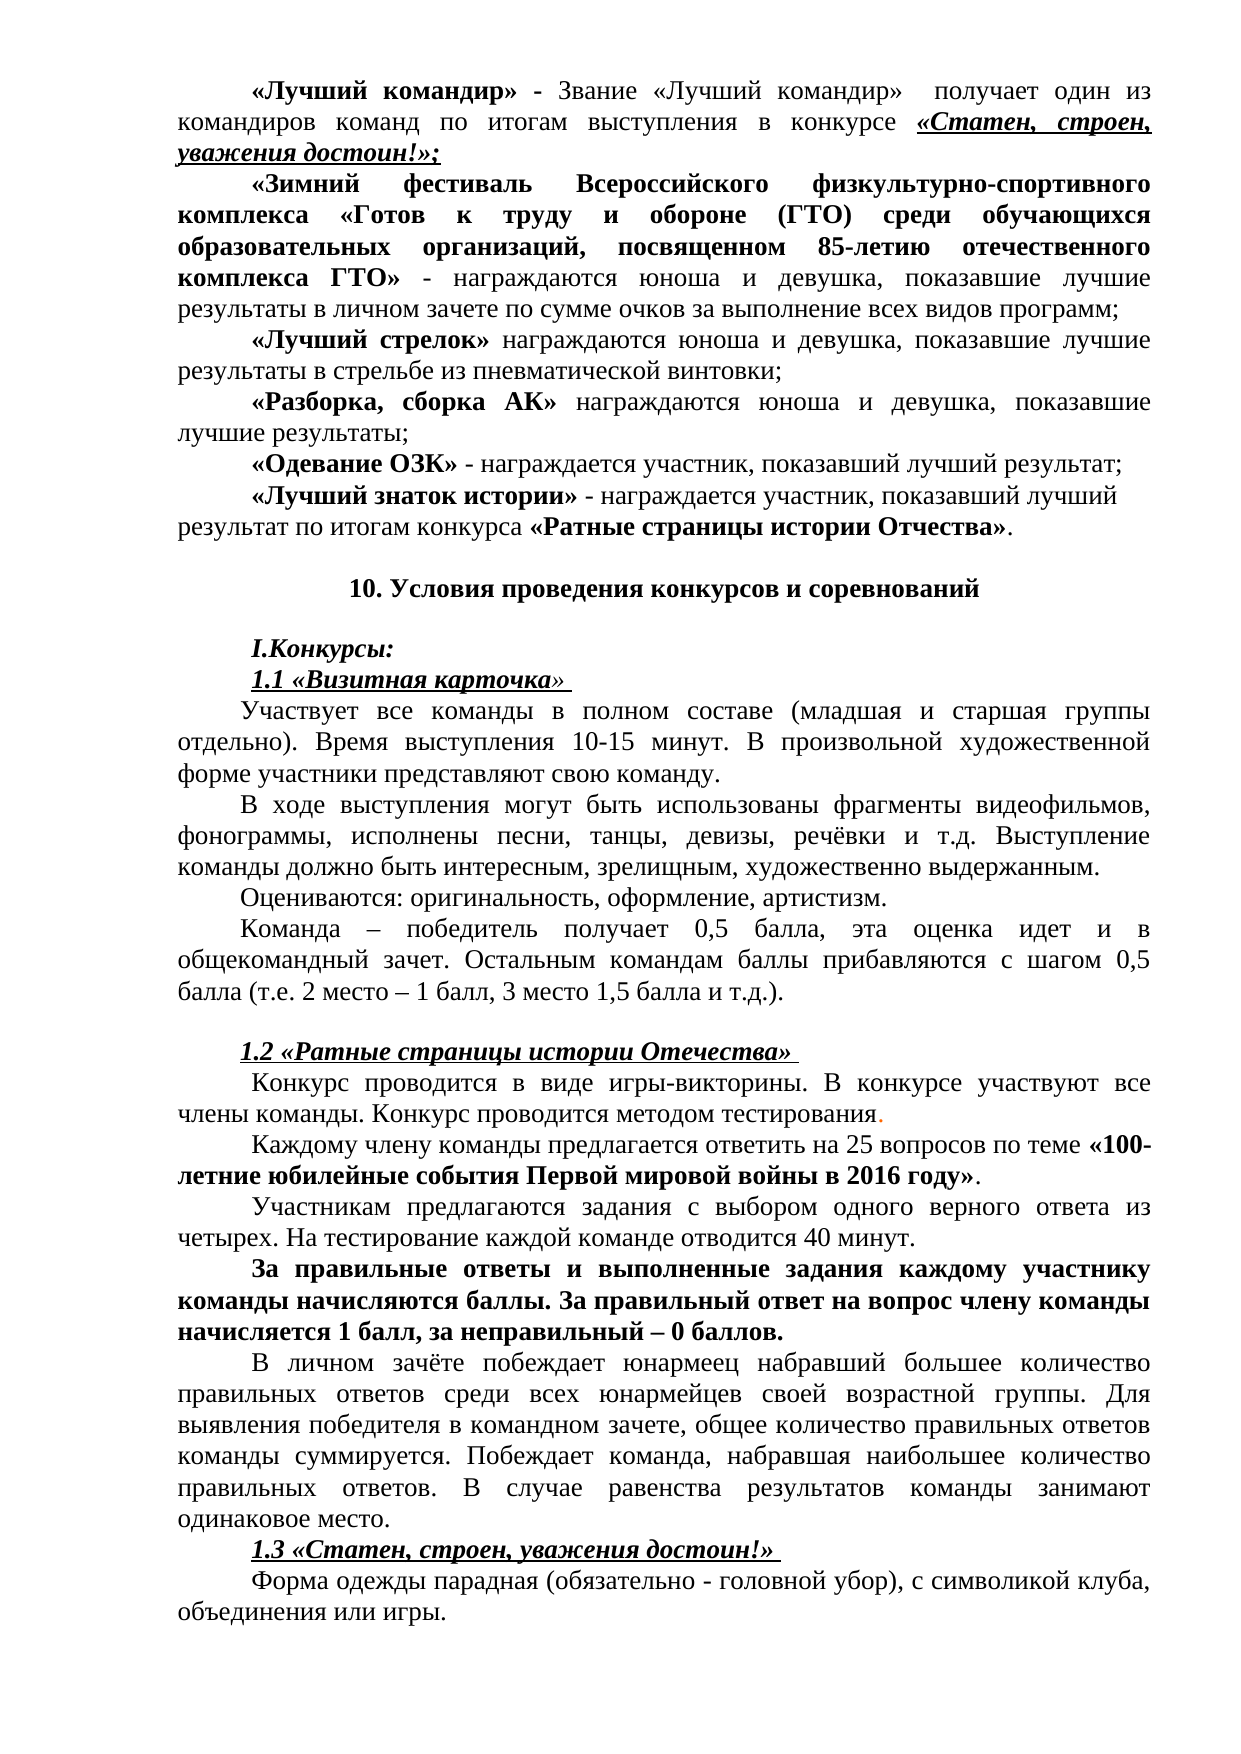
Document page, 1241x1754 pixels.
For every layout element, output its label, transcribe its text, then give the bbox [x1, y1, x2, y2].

text Оцениваются: оригинальность, оформление, артистизм. [177, 881, 1152, 912]
text I.Конкурсы: [177, 632, 1152, 663]
text Участникам предлагаются задания с выбором одного верного ответа из четырех. На тестирование каждой команде отводится 40 минут. [177, 1190, 1152, 1253]
text Команда – победитель получает 0,5 балла, эта оценка идет и в общекомандный зачет. Остальным командам баллы прибавляются с шагом 0,5 балла (т.е. 2 место – 1 балл, 3 место 1,5 балла и т.д.). [177, 912, 1152, 1006]
text Форма одежды парадная (обязательно - головной убор), с символикой клуба, объединения или игры. [177, 1564, 1152, 1626]
text Участвует все команды в полном составе (младшая и старшая группы отдельно). Время выступления 10-15 минут. В произвольной художественной форме участники представляют свою команду. [177, 694, 1152, 788]
text 1.2 «Ратные страницы истории Отечества» [177, 1034, 1152, 1066]
text 1.1 «Визитная карточка» [177, 663, 1152, 694]
text За правильные ответы и выполненные задания каждому участнику команды начисляются баллы. За правильный ответ на вопрос члену команды начисляется 1 балл, за неправильный – 0 баллов. [177, 1253, 1152, 1346]
text «Лучший командир» - Звание «Лучший командир» получает один из командиров команд по итогам выступления в конкурсе «Статен, строен, уважения достоин!»; [177, 74, 1152, 167]
text В личном зачёте побеждает юнармеец набравший большее количество правильных ответов среди всех юнармейцев своей возрастной группы. Для выявления победителя в командном зачете, общее количество правильных ответов команды суммируется. Побеждает команда, набравшая наибольшее количество правильных ответов. В случае равенства результатов команды занимают одинаковое место. [177, 1346, 1152, 1533]
text «Одевание ОЗК» - награждается участник, показавший лучший результат; [177, 448, 1152, 479]
text Конкурс проводится в виде игры-викторины. В конкурсе участвуют все члены команды. Конкурс проводится методом тестирования. [177, 1066, 1152, 1128]
text В ходе выступления могут быть использованы фрагменты видеофильмов, фонограммы, исполнены песни, танцы, девизы, речёвки и т.д. Выступление команды должно быть интересным, зрелищным, художественно выдержанным. [177, 788, 1152, 881]
text «Зимний фестиваль Всероссийского физкультурно-спортивного комплекса «Готов к труду и обороне (ГТО) среди обучающихся образовательных организаций, посвященном 85-летию отечественного комплекса ГТО» - награждаются юноша и девушка, показавшие лучшие результаты в личном зачете по сумме очков за выполнение всех видов программ; [177, 167, 1152, 323]
text «Разборка, сборка АК» награждаются юноша и девушка, показавшие лучшие результаты; [177, 385, 1152, 448]
text «Лучший стрелок» награждаются юноша и девушка, показавшие лучшие результаты в стрельбе из пневматической винтовки; [177, 323, 1152, 385]
text Каждому члену команды предлагается ответить на 25 вопросов по теме «100-летние юбилейные события Первой мировой войны в 2016 году». [177, 1128, 1152, 1190]
text «Лучший знаток истории» - награждается участник, показавший лучший результат по итогам конкурса «Ратные страницы истории Отчества». [177, 479, 1152, 541]
text 1.3 «Статен, строен, уважения достоин!» [177, 1533, 1152, 1564]
text 10. Условия проведения конкурсов и соревнований [177, 572, 1152, 603]
